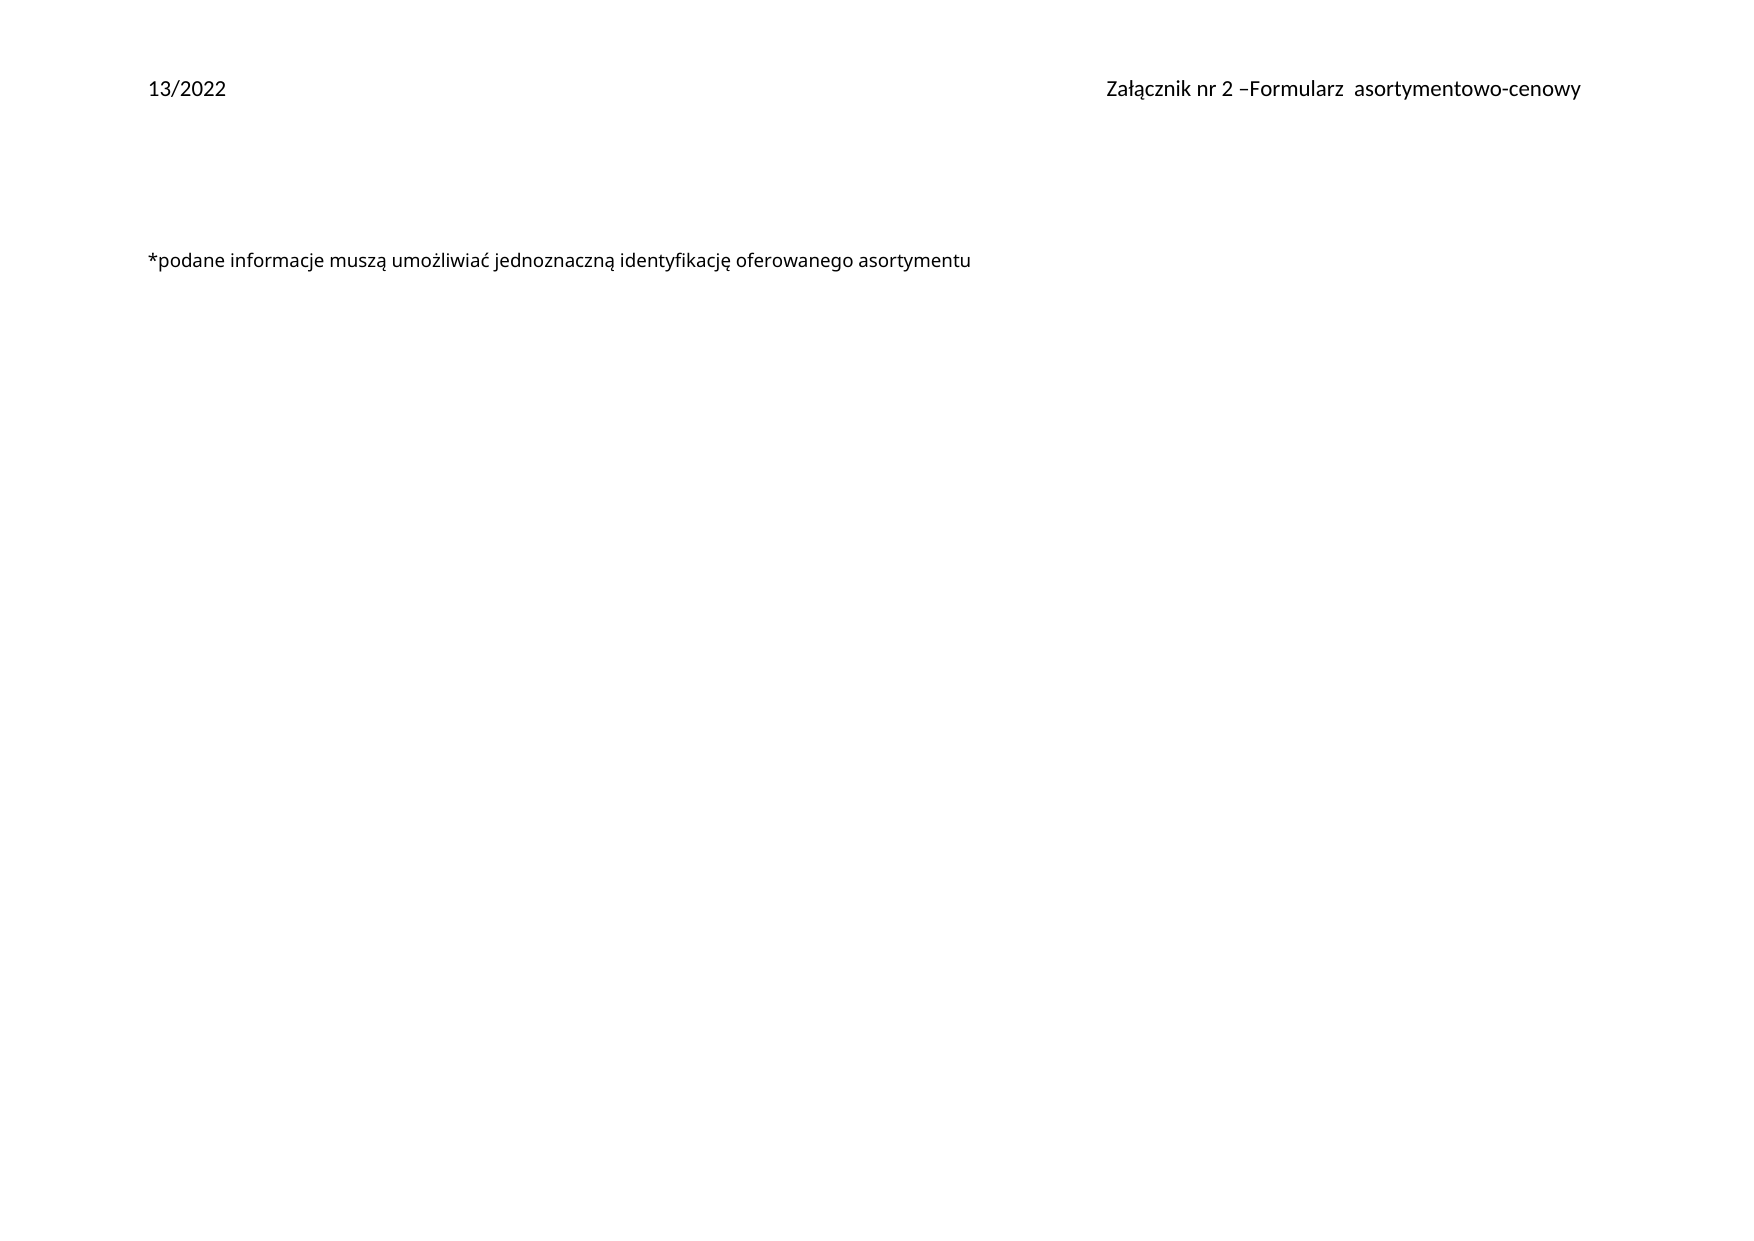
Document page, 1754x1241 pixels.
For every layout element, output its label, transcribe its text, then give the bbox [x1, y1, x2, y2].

text *podane informacje muszą umożliwiać jednoznaczną identyfikację oferowanego asortymentu [148, 248, 1606, 273]
